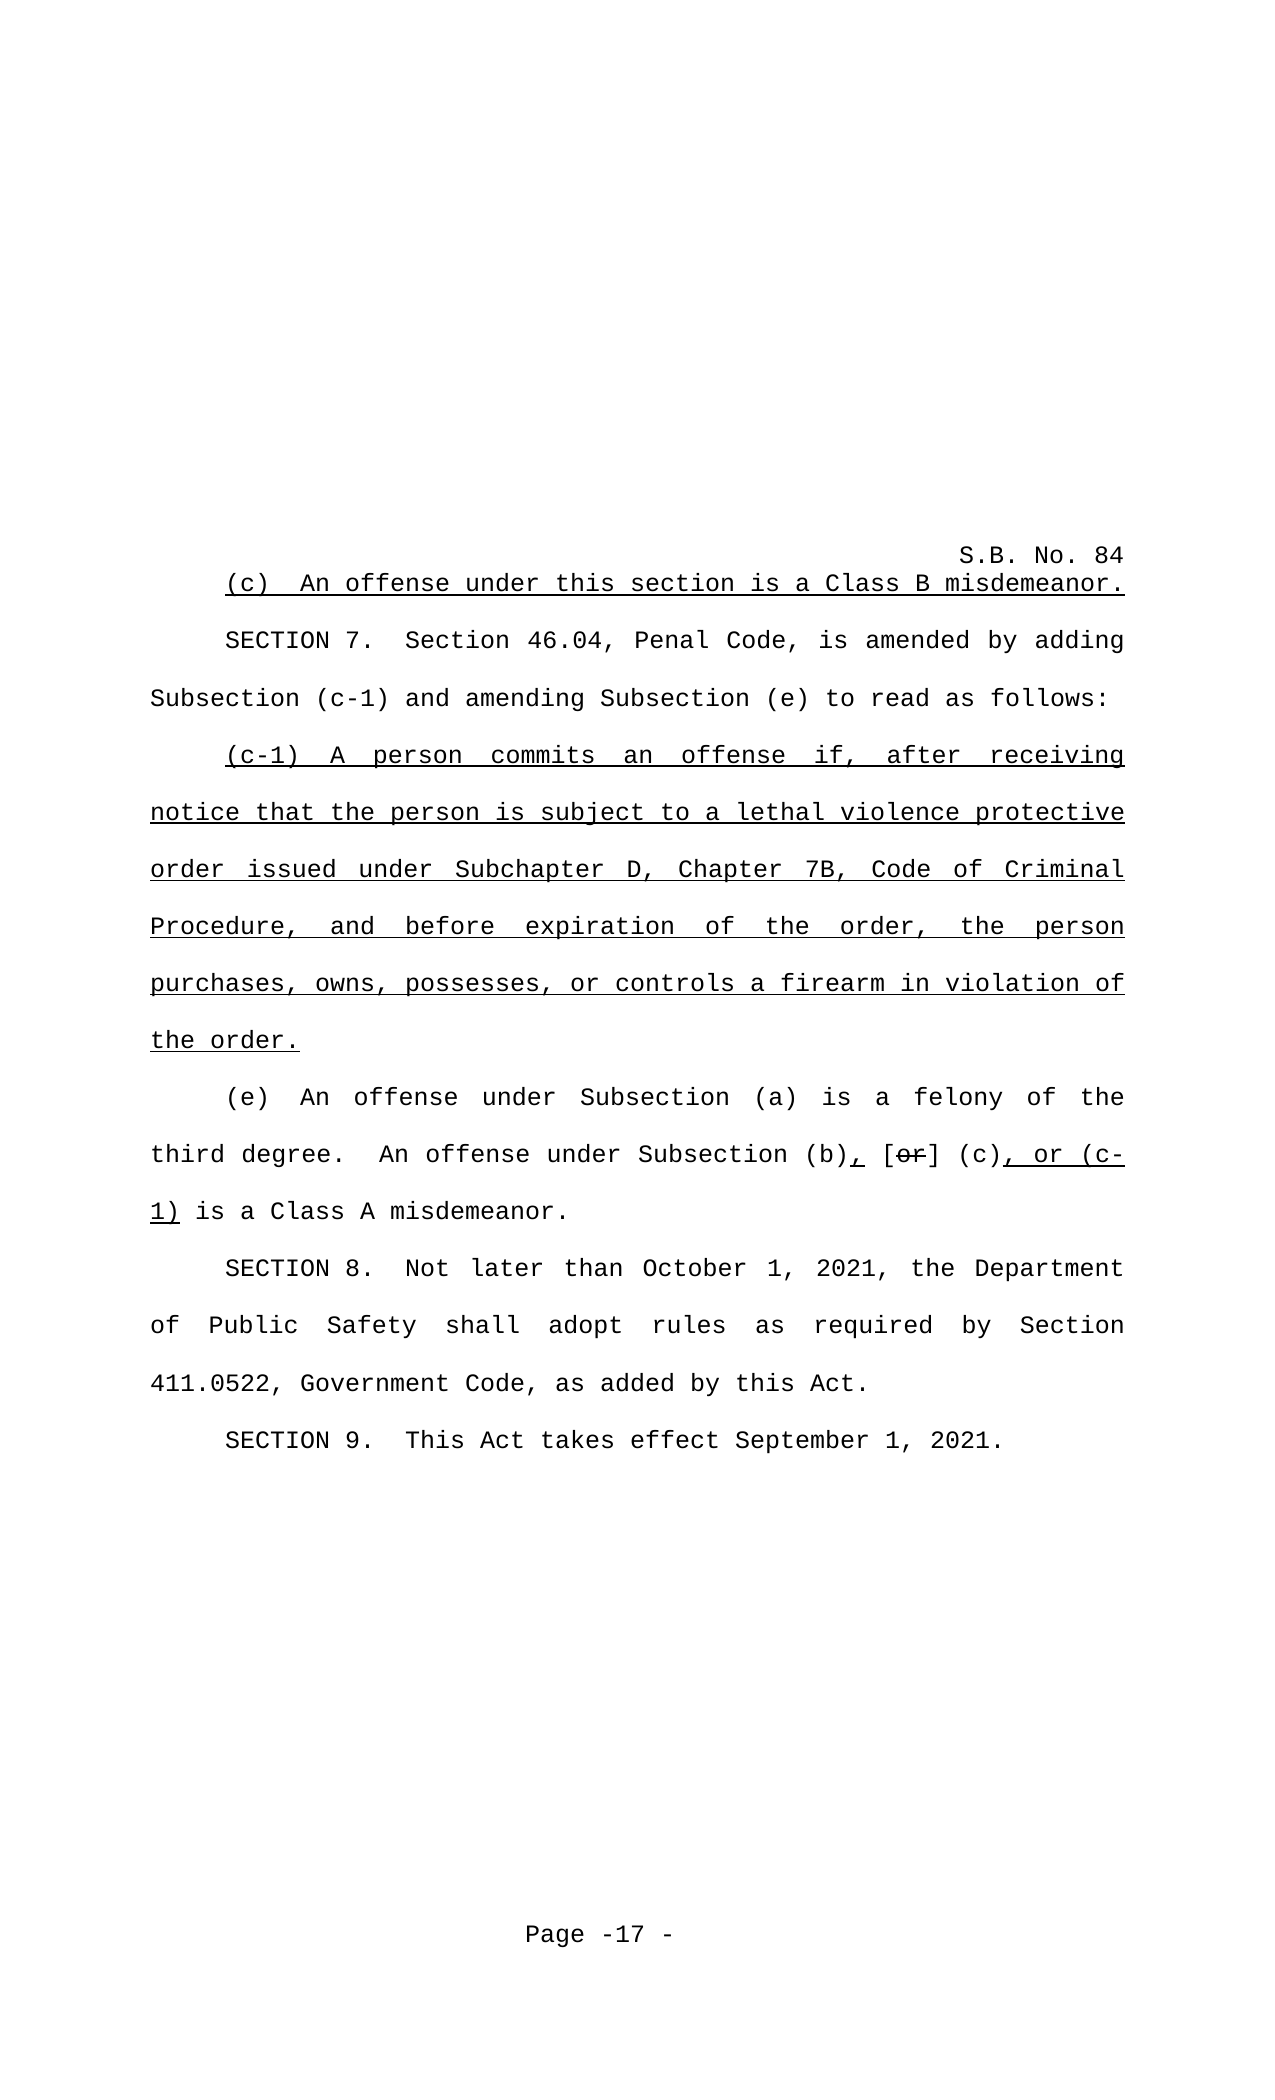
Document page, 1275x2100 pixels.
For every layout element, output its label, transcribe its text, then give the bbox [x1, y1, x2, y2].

text SECTION 8. Not later than October 1, 2021, the Department of Public Safety shall adopt rules as required by Section 411.0522, Government Code, as added by this Act. [150, 1256, 1125, 1398]
text (c-1) A person commits an offense if, after receiving notice that the person is subject to a lethal violence protective order issued under Subchapter D, Chapter 7B, Code of Criminal Procedure, and before expiration of the order, the person purchases, owns, possesses, or controls a firearm in violation of the order. [150, 995, 1125, 1056]
text (c-1) A person commits an offense if, after receiving notice that the person is subject to a lethal violence protective order issued under Subchapter D, Chapter 7B, Code of Criminal Procedure, and before expiration of the order, the person purchases, owns, possesses, or controls a firearm in violation of the order. [150, 824, 1125, 880]
text (c-1) A person commits an offense if, after receiving notice that the person is subject to a lethal violence protective order issued under Subchapter D, Chapter 7B, Code of Criminal Procedure, and before expiration of the order, the person purchases, owns, possesses, or controls a firearm in violation of the order. [150, 881, 1125, 937]
text (c) An offense under this section is a Class B misdemeanor. [150, 571, 1125, 599]
text SECTION 7. Section 46.04, Penal Code, is amended by adding Subsection (c-1) and amending Subsection (e) to read as follows: [150, 628, 1125, 713]
text (e) An offense under Subsection (a) is a felony of the third degree. An offense under Subsection (b), [or] (c), or (c-1) is a Class A misdemeanor. [150, 1084, 1125, 1227]
text (c-1) A person commits an offense if, after receiving notice that the person is subject to a lethal violence protective order issued under Subchapter D, Chapter 7B, Code of Criminal Procedure, and before expiration of the order, the person purchases, owns, possesses, or controls a firearm in violation of the order. [150, 938, 1125, 994]
text (c-1) A person commits an offense if, after receiving notice that the person is subject to a lethal violence protective order issued under Subchapter D, Chapter 7B, Code of Criminal Procedure, and before expiration of the order, the person purchases, owns, possesses, or controls a firearm in violation of the order. [150, 742, 1125, 822]
text SECTION 9. This Act takes effect September 1, 2021. [150, 1427, 1125, 1456]
